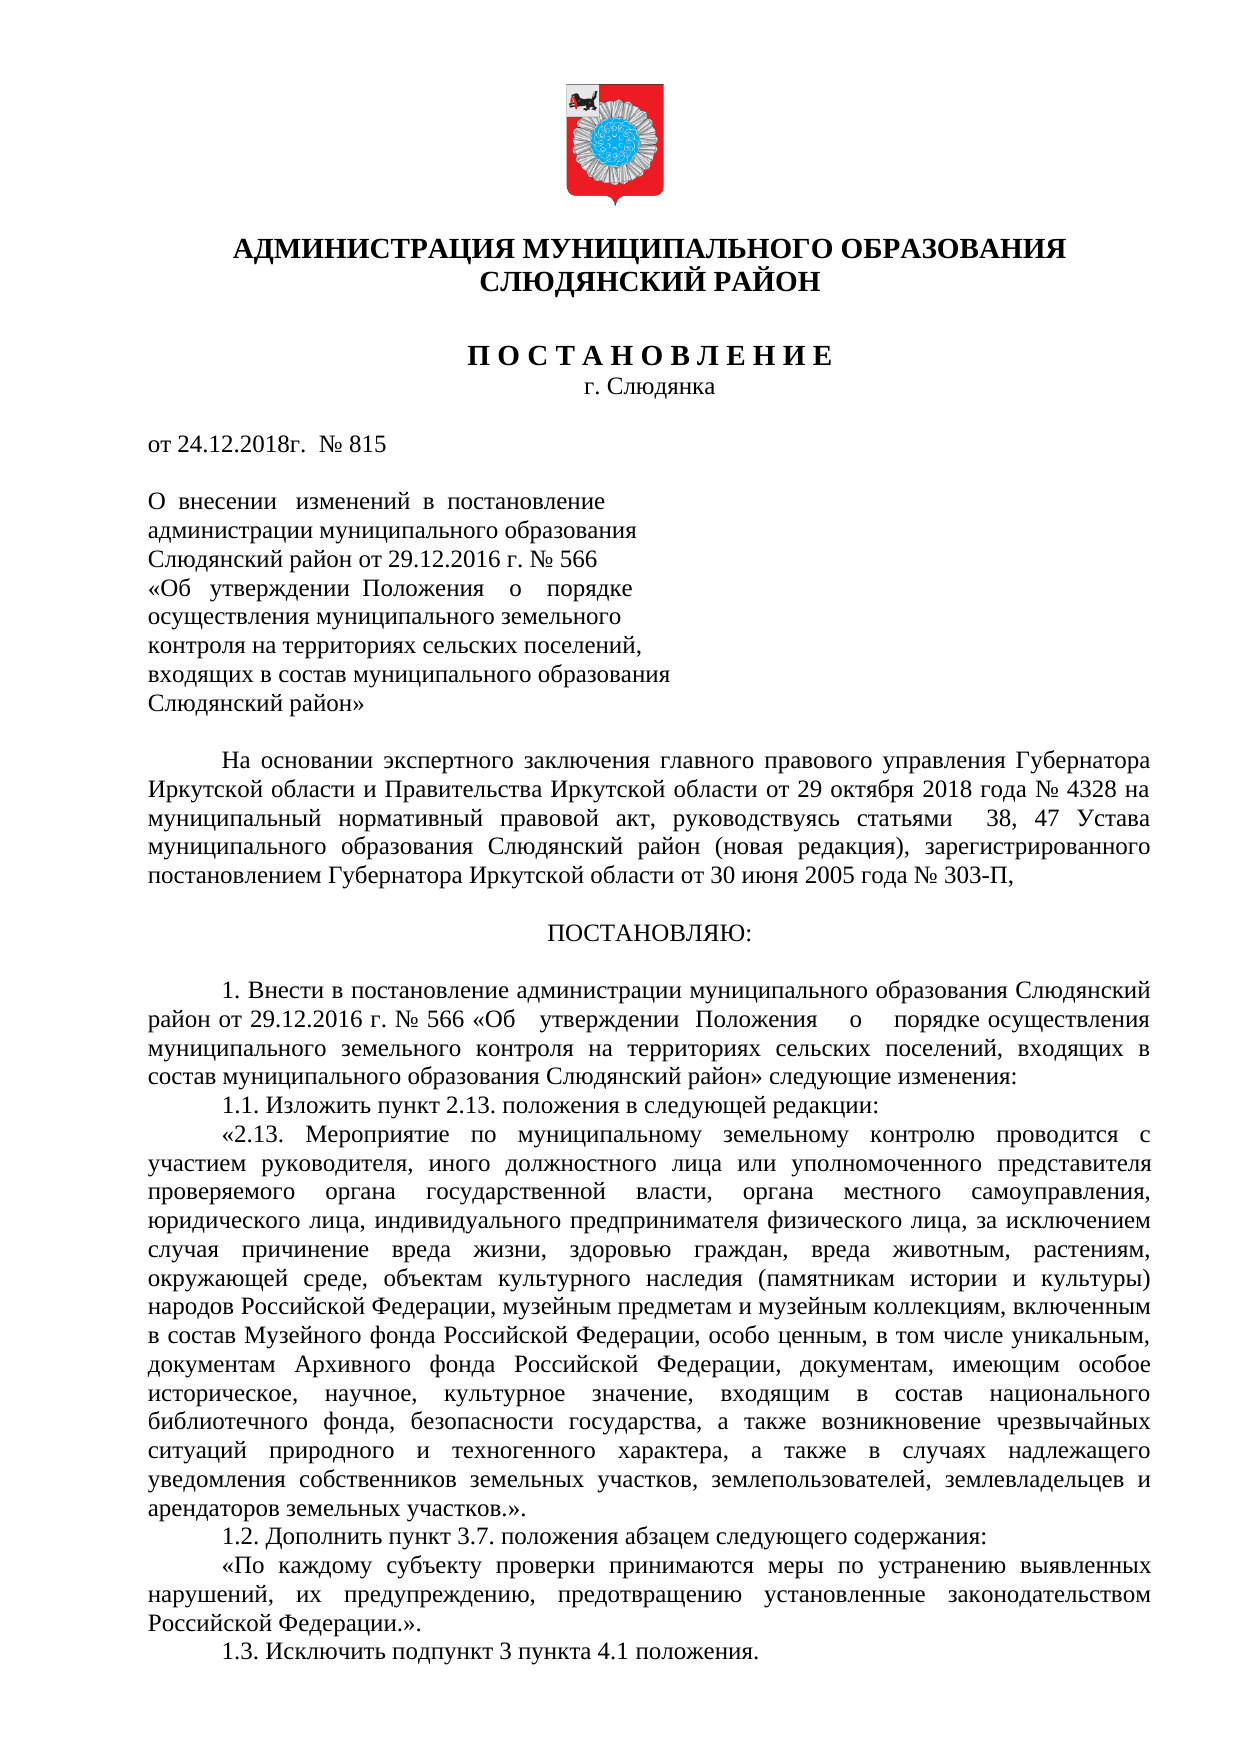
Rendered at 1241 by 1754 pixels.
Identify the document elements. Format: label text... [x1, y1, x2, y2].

picture [566, 84, 664, 206]
title ПОСТАНОВЛЯЮ: [148, 918, 1152, 946]
text контроля на территориях сельских поселений, [148, 630, 1152, 659]
text администрации муниципального образования [148, 515, 1152, 544]
text «2.13. Мероприятие по муниципальному земельному контролю проводится с участием руководителя, иного должностного лица или уполномоченного представителя проверяемого органа государственной власти, органа местного самоуправления, юридического лица, индивидуального предпринимателя физического лица, за исключением случая причинение вреда жизни, здоровью граждан, вреда животным, растениям, окружающей среде, объектам культурного наследия (памятникам истории и культуры) народов Российской Федерации, музейным предметам и музейным коллекциям, включенным в состав Музейного фонда Российской Федерации, особо ценным, в том числе уникальным, документам Архивного фонда Российской Федерации, документам, имеющим особое историческое, научное, культурное значение, входящим в состав национального библиотечного фонда, безопасности государства, а также возникновение чрезвычайных ситуаций природного и техногенного характера, а также в случаях надлежащего уведомления собственников земельных участков, землепользователей, землевладельцев и арендаторов земельных участков.». [148, 1119, 1152, 1521]
text 1.2. Дополнить пункт 3.7. положения абзацем следующего содержания: [148, 1521, 1152, 1550]
text 1. Внести в постановление администрации муниципального образования Слюдянский район от 29.12.2016 г. № 566 «Об утверждении Положения о порядке осуществления муниципального земельного контроля на территориях сельских поселений, входящих в состав муниципального образования Слюдянский район» следующие изменения: [148, 975, 1152, 1090]
text Слюдянский район от 29.12.2016 г. № 566 [148, 544, 1152, 573]
text от 24.12.2018г. № 815 [148, 429, 1152, 458]
text «Об утверждении Положения о порядке [148, 573, 1152, 601]
text «По каждому субъекту проверки принимаются меры по устранению выявленных нарушений, их предупреждению, предотвращению установленные законодательством Российской Федерации.». [148, 1550, 1152, 1636]
subtitle П О С Т А Н О В Л Е Н И Е [148, 338, 1152, 371]
text Слюдянский район» [148, 688, 1152, 716]
text г. Слюдянка [148, 371, 1152, 400]
text 1.3. Исключить подпункт 3 пункта 4.1 положения. [148, 1636, 1152, 1665]
text О внесении изменений в постановление [148, 486, 1152, 515]
text На основании экспертного заключения главного правового управления Губернатора Иркутской области и Правительства Иркутской области от 29 октября 2018 года № 4328 на муниципальный нормативный правовой акт, руководствуясь статьями 38, 47 Устава муниципального образования Слюдянский район (новая редакция), зарегистрированного постановлением Губернатора Иркутской области от 30 июня 2005 года № 303-П, [148, 745, 1152, 889]
subtitle АДМИНИСТРАЦИЯ МУНИЦИПАЛЬНОГО ОБРАЗОВАНИЯ СЛЮДЯНСКИЙ РАЙОН [148, 84, 1152, 298]
text входящих в состав муниципального образования [148, 659, 1152, 688]
text 1.1. Изложить пункт 2.13. положения в следующей редакции: [148, 1090, 1152, 1119]
text осуществления муниципального земельного [148, 601, 1152, 630]
